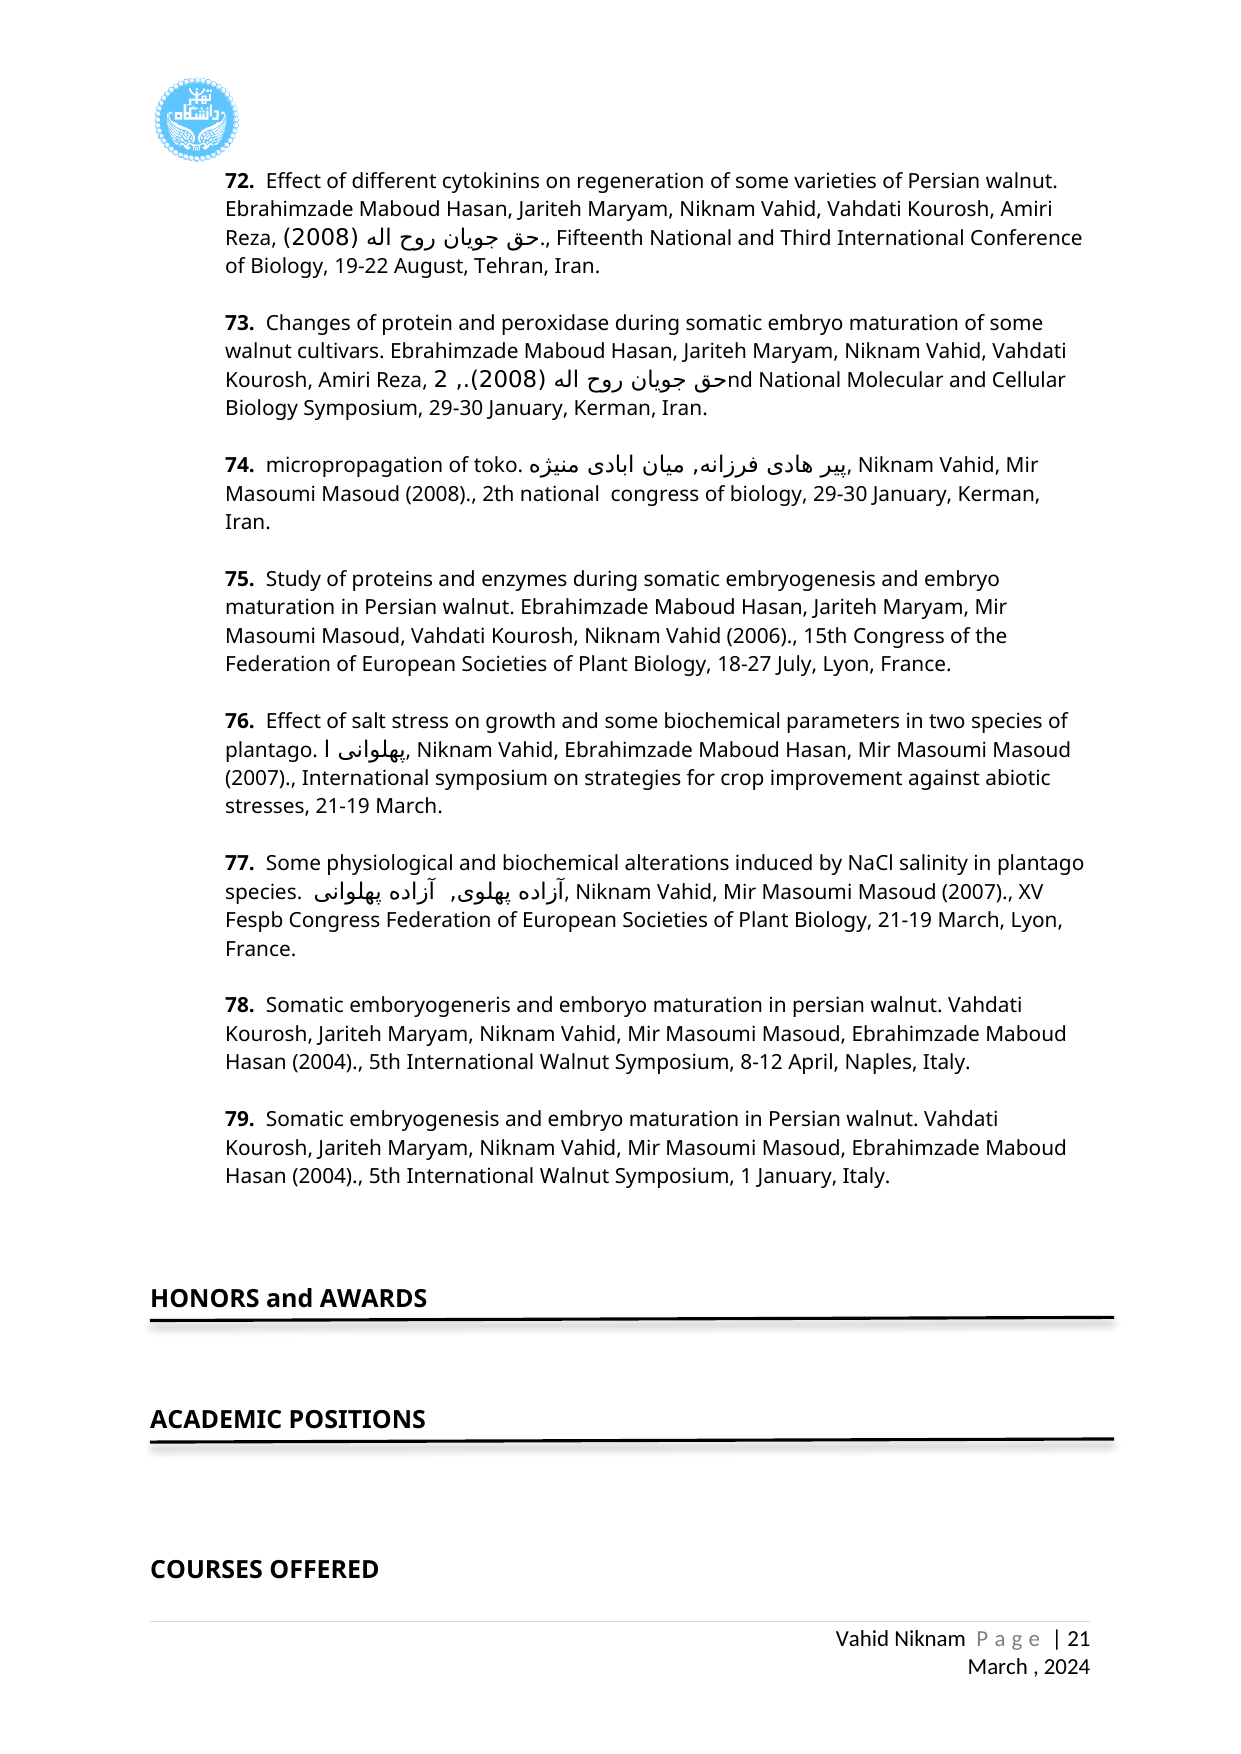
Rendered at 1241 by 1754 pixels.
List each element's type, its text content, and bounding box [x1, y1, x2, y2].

picture [150, 73, 243, 166]
text ACADEMIC POSITIONS [150, 1402, 1090, 1436]
text COURSES OFFERED [150, 1552, 1090, 1586]
text HONORS and AWARDS [150, 1280, 1090, 1314]
